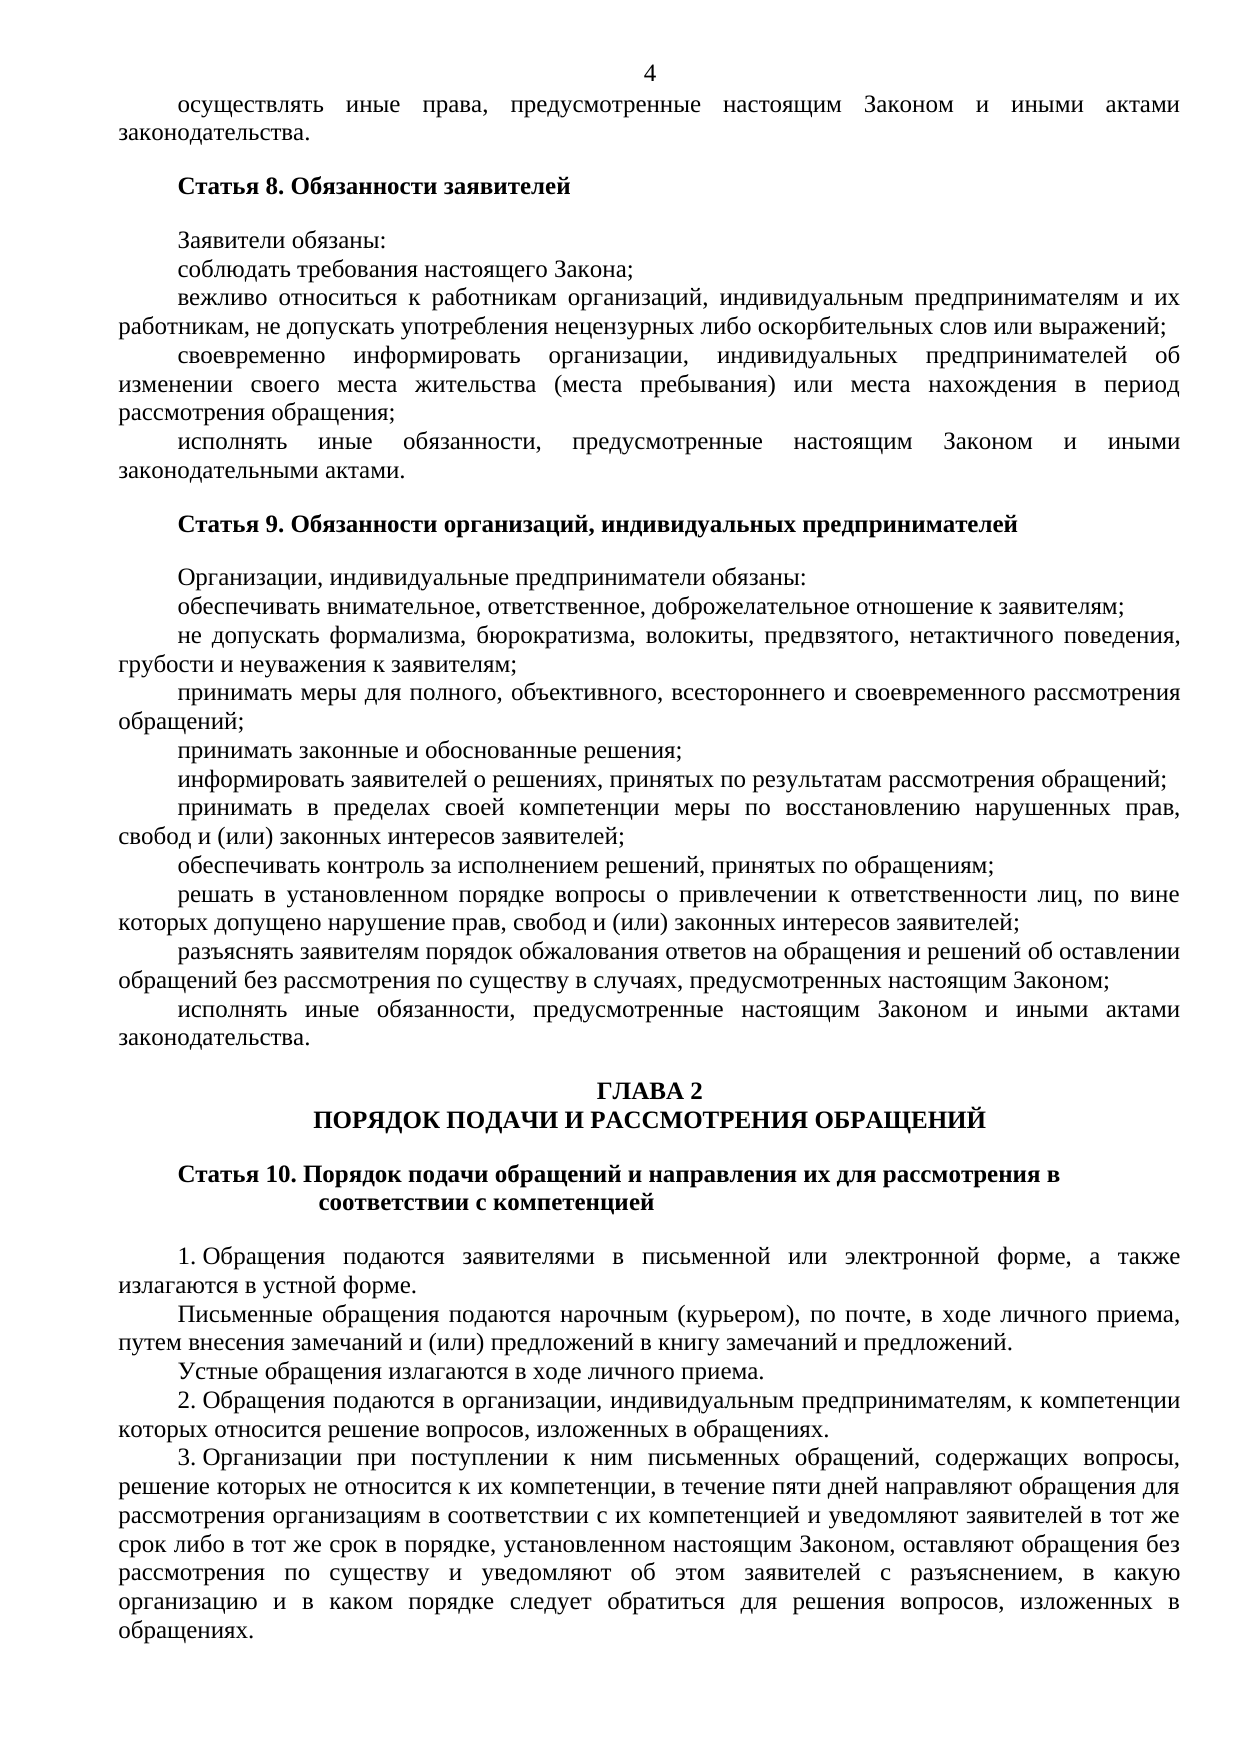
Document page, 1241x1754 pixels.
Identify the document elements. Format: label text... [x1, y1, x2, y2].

text Организации, индивидуальные предприниматели обязаны: [118, 562, 1181, 591]
text осуществлять иные права, предусмотренные настоящим Законом и иными актами законодательства. [118, 89, 1181, 146]
text Статья 9. Обязанности организаций, индивидуальных предпринимателей [177, 509, 1181, 537]
text разъяснять заявителям порядок обжалования ответов на обращения и решений об оставлении обращений без рассмотрения по существу в случаях, предусмотренных настоящим Законом; [118, 936, 1181, 994]
text исполнять иные обязанности, предусмотренные настоящим Законом и иными актами законодательства. [118, 994, 1181, 1051]
text 1. Обращения подаются заявителями в письменной или электронной форме, а также излагаются в устной форме. [118, 1241, 1181, 1299]
text Статья 8. Обязанности заявителей [177, 171, 1181, 200]
text не допускать формализма, бюрократизма, волокиты, предвзятого, нетактичного поведения, грубости и неуважения к заявителям; [118, 620, 1181, 677]
text информировать заявителей о решениях, принятых по результатам рассмотрения обращений; [118, 764, 1181, 792]
text принимать законные и обоснованные решения; [118, 735, 1181, 764]
text Статья 10. Порядок подачи обращений и направления их для рассмотрения в соответствии с компетенцией [177, 1159, 1181, 1216]
text обеспечивать контроль за исполнением решений, принятых по обращениям; [118, 850, 1181, 879]
text ГЛАВА 2 ПОРЯДОК ПОДАЧИ И РАССМОТРЕНИЯ ОБРАЩЕНИЙ [118, 1076, 1181, 1134]
text своевременно информировать организации, индивидуальных предпринимателей об изменении своего места жительства (места пребывания) или места нахождения в период рассмотрения обращения; [118, 340, 1181, 426]
text Устные обращения излагаются в ходе личного приема. [118, 1356, 1181, 1385]
text соблюдать требования настоящего Закона; [118, 254, 1181, 282]
text Письменные обращения подаются нарочным (курьером), по почте, в ходе личного приема, путем внесения замечаний и (или) предложений в книгу замечаний и предложений. [118, 1299, 1181, 1356]
text принимать меры для полного, объективного, всестороннего и своевременного рассмотрения обращений; [118, 677, 1181, 735]
text обеспечивать внимательное, ответственное, доброжелательное отношение к заявителям; [118, 591, 1181, 620]
text решать в установленном порядке вопросы о привлечении к ответственности лиц, по вине которых допущено нарушение прав, свобод и (или) законных интересов заявителей; [118, 879, 1181, 936]
text принимать в пределах своей компетенции меры по восстановлению нарушенных прав, свобод и (или) законных интересов заявителей; [118, 792, 1181, 850]
text исполнять иные обязанности, предусмотренные настоящим Законом и иными законодательными актами. [118, 426, 1181, 484]
text Заявители обязаны: [118, 225, 1181, 254]
text вежливо относиться к работникам организаций, индивидуальным предпринимателям и их работникам, не допускать употребления нецензурных либо оскорбительных слов или выражений; [118, 282, 1181, 340]
text 2. Обращения подаются в организации, индивидуальным предпринимателям, к компетенции которых относится решение вопросов, изложенных в обращениях. [118, 1385, 1181, 1442]
text 3. Организации при поступлении к ним письменных обращений, содержащих вопросы, решение которых не относится к их компетенции, в течение пяти дней направляют обращения для рассмотрения организациям в соответствии с их компетенцией и уведомляют заявителей в тот же срок либо в тот же срок в порядке, установленном настоящим Законом, оставляют обращения без рассмотрения по существу и уведомляют об этом заявителей с разъяснением, в какую организацию и в каком порядке следует обратиться для решения вопросов, изложенных в обращениях. [118, 1442, 1181, 1644]
